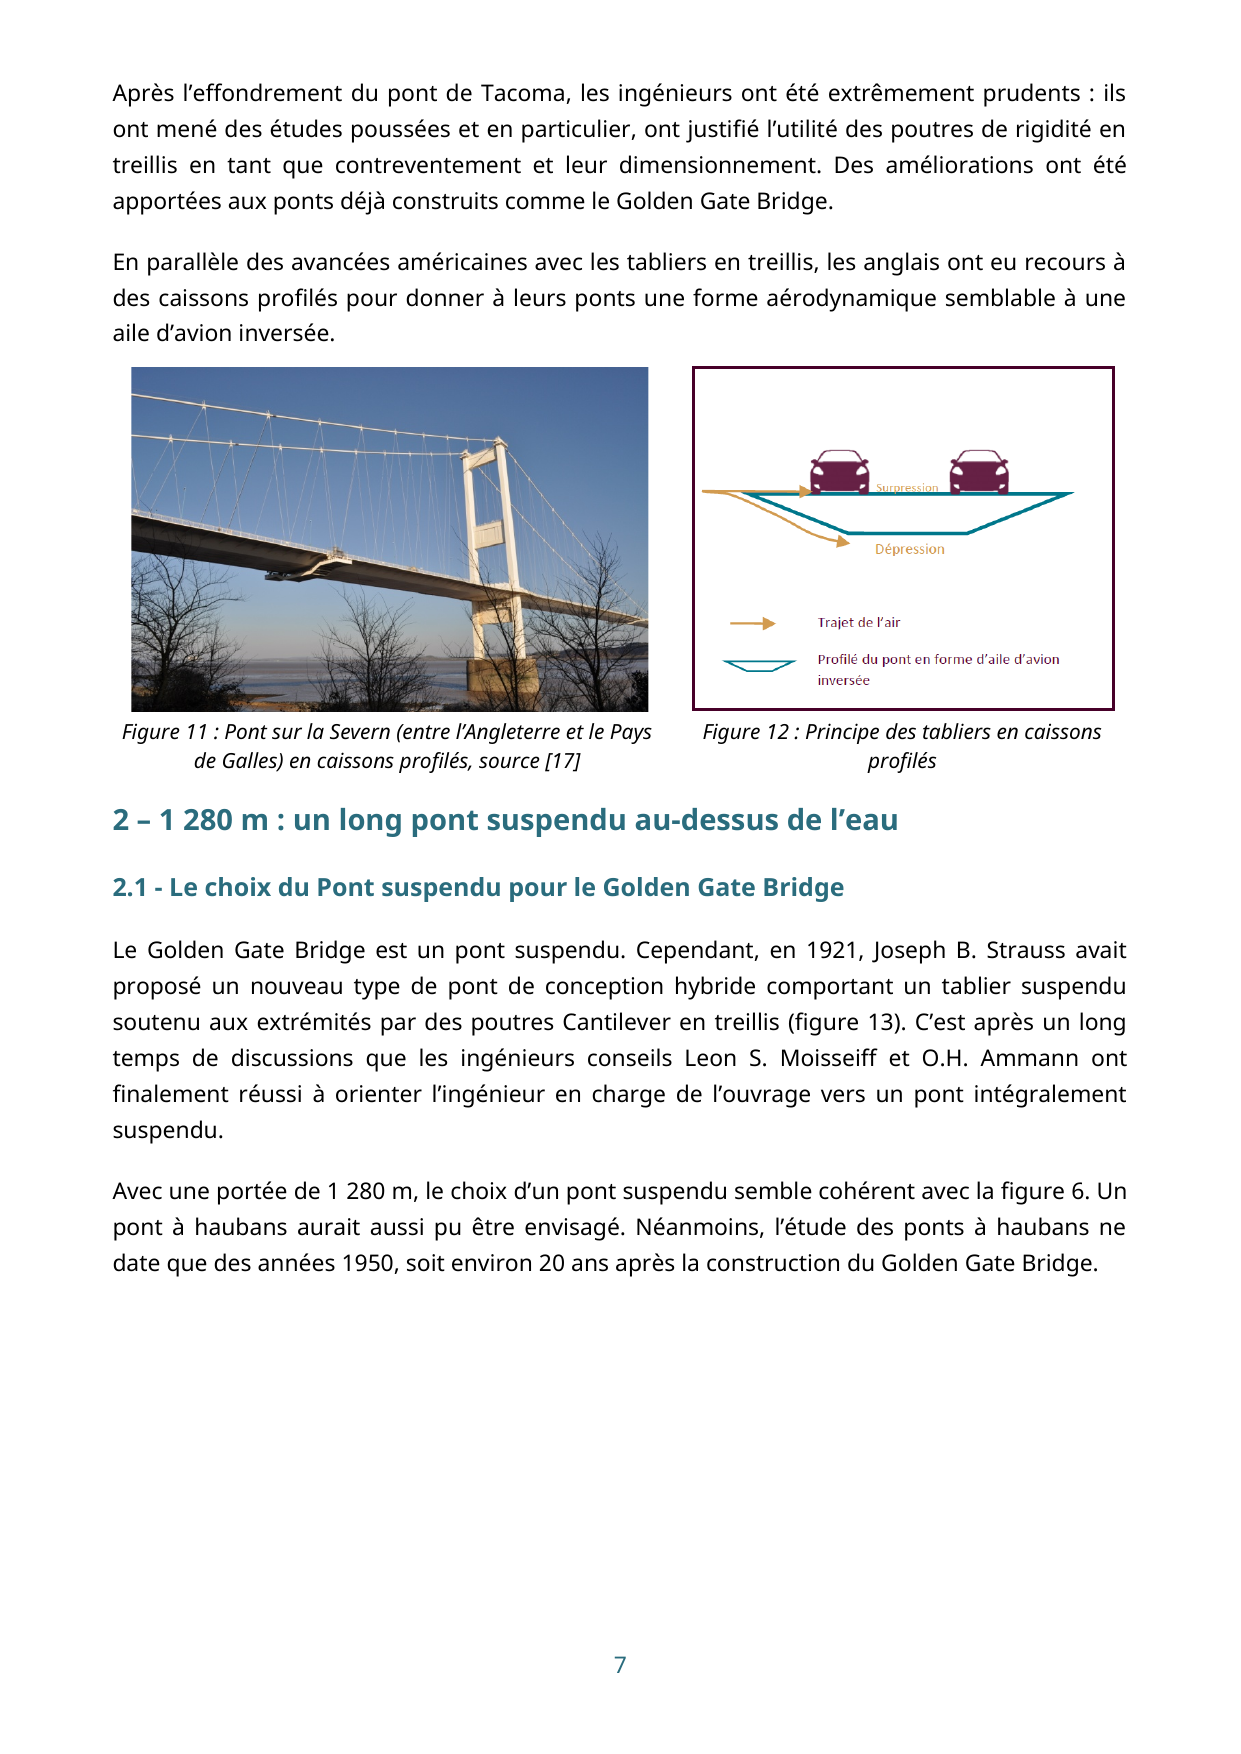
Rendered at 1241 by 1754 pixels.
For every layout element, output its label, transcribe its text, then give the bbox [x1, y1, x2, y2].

text Avec une portée de 1 280 m, le choix d’un pont suspendu semble cohérent avec la figure 6. Un pont à haubans aurait aussi pu être envisagé. Néanmoins, l’étude des ponts à haubans ne date que des années 1950, soit environ 20 ans après la construction du Golden Gate Bridge. [112, 1175, 1128, 1278]
subtitle 2.1 - Le choix du Pont suspendu pour le Golden Gate Bridge [112, 870, 1128, 904]
picture [131, 367, 649, 712]
text En parallèle des avancées américaines avec les tabliers en treillis, les anglais ont eu recours à des caissons profilés pour donner à leurs ponts une forme aérodynamique semblable à une aile d’avion inversée. [112, 246, 1128, 349]
text Après l’effondrement du pont de Tacoma, les ingénieurs ont été extrêmement prudents : ils ont mené des études poussées et en particulier, ont justifié l’utilité des poutres de rigidité en treillis en tant que contreventement et leur dimensionnement. Des améliorations ont été apportées aux ponts déjà construits comme le Golden Gate Bridge. [112, 77, 1128, 216]
picture [690, 365, 1115, 712]
subtitle 2 – 1 280 m : un long pont suspendu au-dessus de l’eau [112, 799, 1128, 839]
text Le Golden Gate Bridge est un pont suspendu. Cependant, en 1921, Joseph B. Strauss avait proposé un nouveau type de pont de conception hybride comportant un tablier suspendu soutenu aux extrémités par des poutres Cantilever en treillis (figure 13). C’est après un long temps de discussions que les ingénieurs conseils Leon S. Moisseiff et O.H. Ammann ont finalement réussi à orienter l’ingénieur en charge de l’ouvrage vers un pont intégralement suspendu. [112, 934, 1128, 1145]
